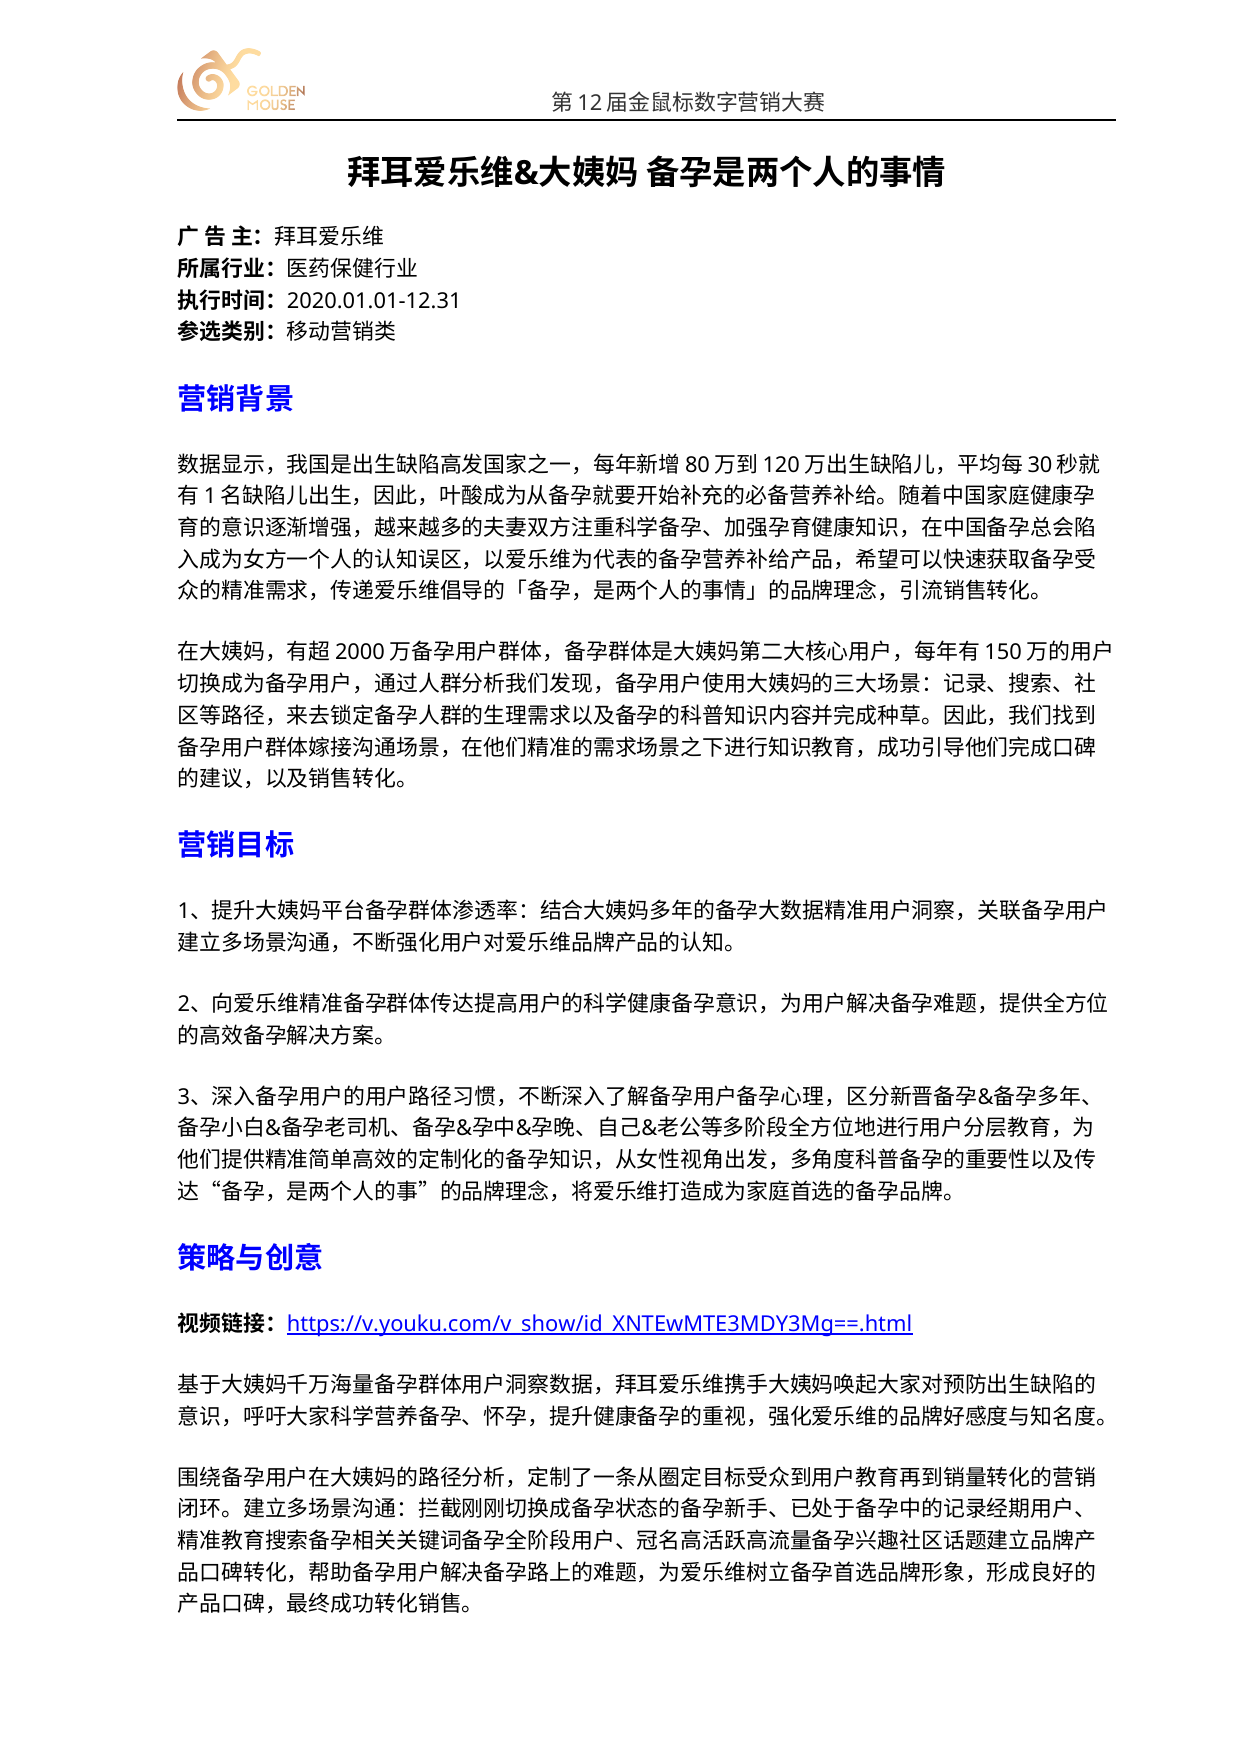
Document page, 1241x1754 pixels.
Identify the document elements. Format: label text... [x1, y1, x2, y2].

text 围绕备孕用户在大姨妈的路径分析，定制了一条从圈定目标受众到用户教育再到销量转化的营销闭环。建立多场景沟通：拦截刚刚切换成备孕状态的备孕新手、已处于备孕中的记录经期用户、精准教育搜索备孕相关关键词备孕全阶段用户、冠名高活跃高流量备孕兴趣社区话题建立品牌产品口碑转化，帮助备孕用户解决备孕路上的难题，为爱乐维树立备孕首选品牌形象，形成良好的产品口碑，最终成功转化销售。 [177, 1459, 1116, 1618]
text 基于大姨妈千万海量备孕群体用户洞察数据，拜耳爱乐维携手大姨妈唤起大家对预防出生缺陷的意识，呼吁大家科学营养备孕、怀孕，提升健康备孕的重视，强化爱乐维的品牌好感度与知名度。 [177, 1367, 1116, 1430]
picture [177, 48, 305, 111]
text 数据显示，我国是出生缺陷高发国家之一，每年新增80万到120万出生缺陷儿，平均每30秒就有1名缺陷儿出生，因此，叶酸成为从备孕就要开始补充的必备营养补给。随着中国家庭健康孕育的意识逐渐增强，越来越多的夫妻双方注重科学备孕、加强孕育健康知识，在中国备孕总会陷入成为女方一个人的认知误区，以爱乐维为代表的备孕营养补给产品，希望可以快速获取备孕受众的精准需求，传递爱乐维倡导的「备孕，是两个人的事情」的品牌理念，引流销售转化。 [177, 447, 1116, 605]
text 1、提升大姨妈平台备孕群体渗透率：结合大姨妈多年的备孕大数据精准用户洞察，关联备孕用户建立多场景沟通，不断强化用户对爱乐维品牌产品的认知。 [177, 893, 1116, 957]
text 执行时间：2020.01.01-12.31 [177, 283, 1116, 314]
text 所属行业：医药保健行业 [177, 251, 1116, 283]
text 3、深入备孕用户的用户路径习惯，不断深入了解备孕用户备孕心理，区分新晋备孕&备孕多年、备孕小白&备孕老司机、备孕&孕中&孕晚、自己&老公等多阶段全方位地进行用户分层教育，为他们提供精准简单高效的定制化的备孕知识，从女性视角出发，多角度科普备孕的重要性以及传达“备孕，是两个人的事”的品牌理念，将爱乐维打造成为家庭首选的备孕品牌。 [177, 1079, 1116, 1206]
text 视频链接：https://v.youku.com/v_show/id_XNTEwMTE3MDY3Mg==.html [177, 1306, 1116, 1338]
text 策略与创意 [177, 1235, 1116, 1277]
text 营销背景 [177, 375, 1116, 417]
text 参选类别：移动营销类 [177, 314, 1116, 346]
text 2、向爱乐维精准备孕群体传达提高用户的科学健康备孕意识，为用户解决备孕难题，提供全方位的高效备孕解决方案。 [177, 986, 1116, 1049]
text 广 告 主：拜耳爱乐维 [177, 219, 1116, 251]
text 拜耳爱乐维&大姨妈 备孕是两个人的事情 [177, 146, 1116, 194]
text 营销目标 [177, 822, 1116, 864]
text 在大姨妈，有超2000万备孕用户群体，备孕群体是大姨妈第二大核心用户，每年有150万的用户切换成为备孕用户，通过人群分析我们发现，备孕用户使用大姨妈的三大场景：记录、搜索、社区等路径，来去锁定备孕人群的生理需求以及备孕的科普知识内容并完成种草。因此，我们找到备孕用户群体嫁接沟通场景，在他们精准的需求场景之下进行知识教育，成功引导他们完成口碑的建议，以及销售转化。 [177, 634, 1116, 793]
